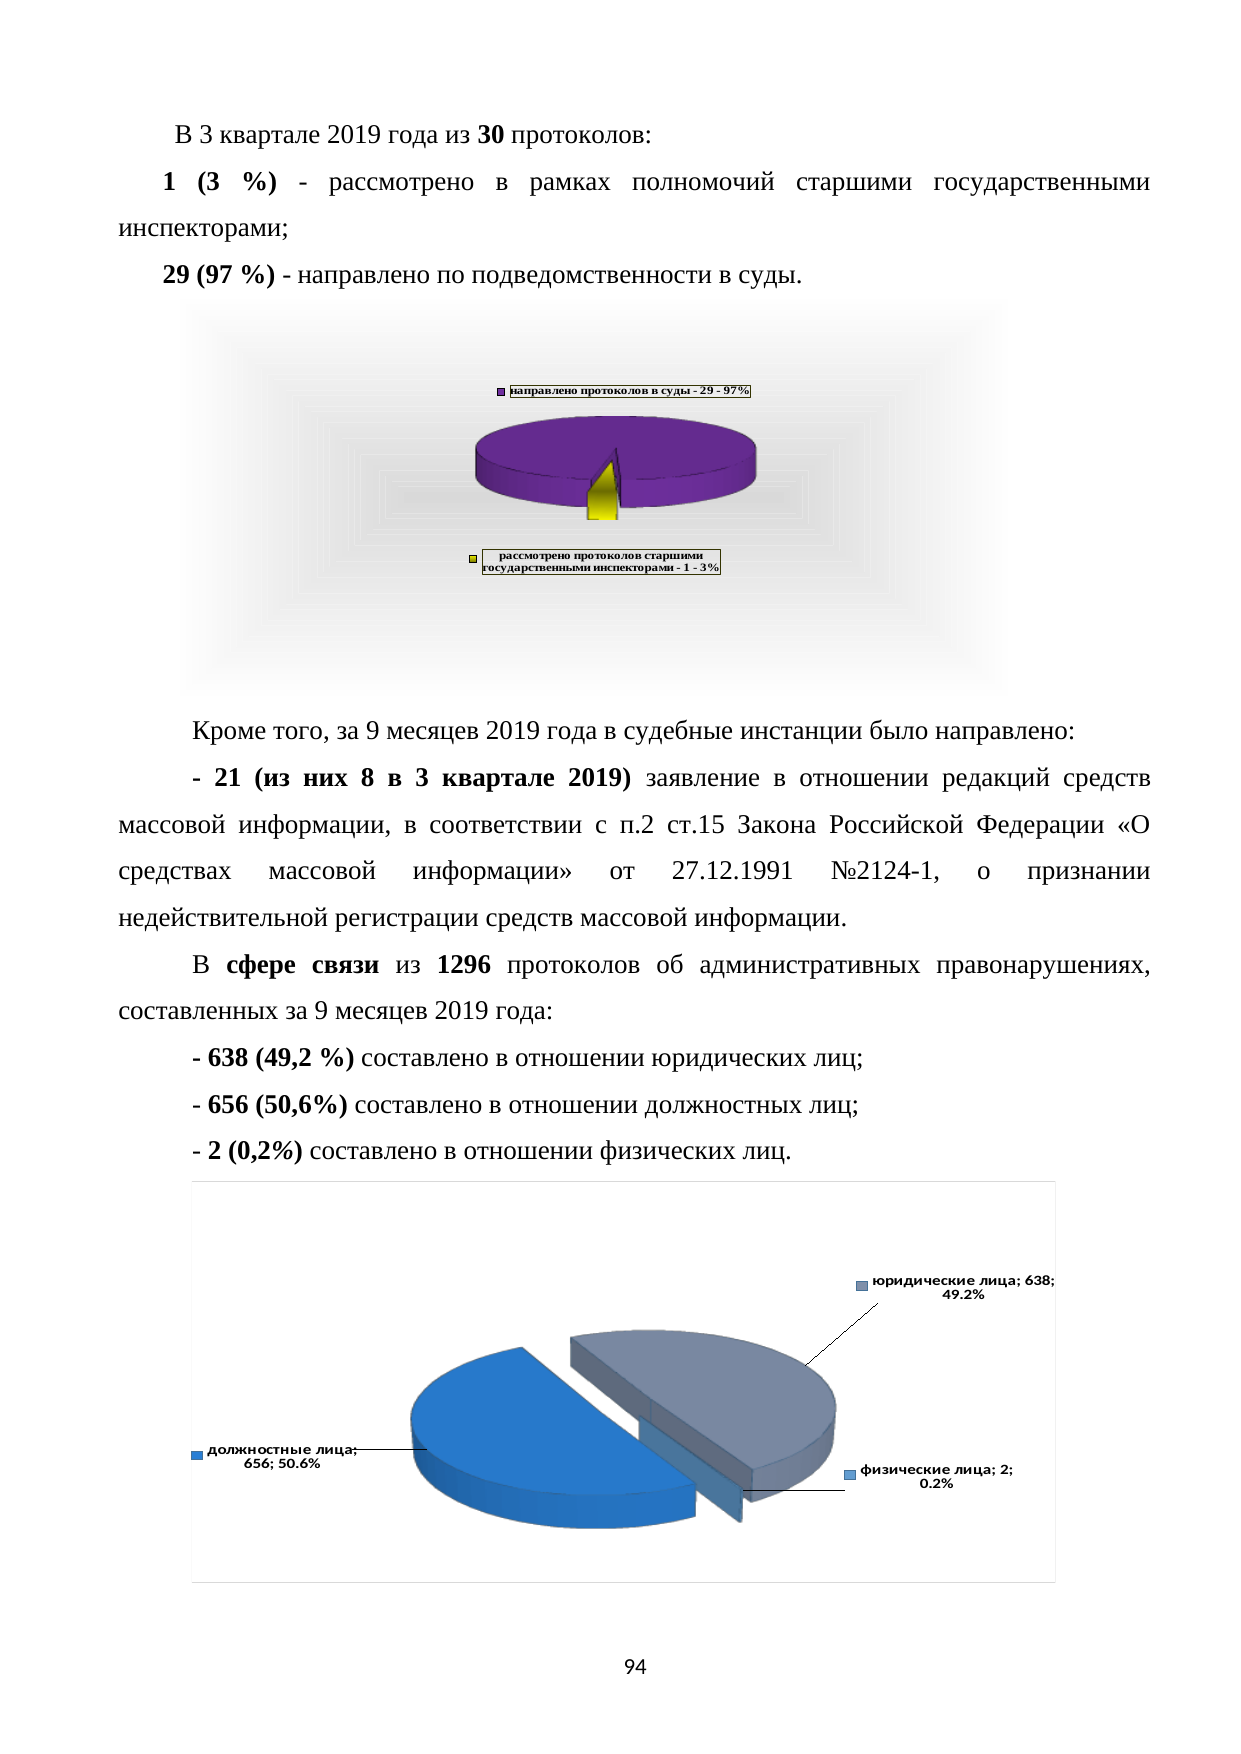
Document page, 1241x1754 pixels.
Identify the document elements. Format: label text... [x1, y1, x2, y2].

text - 21 (из них 8 в 3 квартале 2019) заявление в отношении редакций средств массовой информации, в соответствии с п.2 ст.15 Закона Российской Федерации «О средствах массовой информации» от 27.12.1991 №2124-1, о признании недействительной регистрации средств массовой информации. [118, 761, 1152, 932]
text - 2 (0,2%) составлено в отношении физических лиц. [118, 1134, 1152, 1166]
text В сфере связи из 1296 протоколов об административных правонарушениях, составленных за 9 месяцев 2019 года: [118, 948, 1152, 1026]
text - 638 (49,2 %) составлено в отношении юридических лиц; [118, 1041, 1152, 1072]
text В 3 квартале 2019 года из 30 протоколов: [118, 118, 1152, 149]
text Кроме того, за 9 месяцев 2019 года в судебные инстанции было направлено: [118, 714, 1152, 746]
text - 656 (50,6%) составлено в отношении должностных лиц; [118, 1088, 1152, 1119]
text 1 (3 %) - рассмотрено в рамках полномочий старшими государственными инспекторами; [118, 165, 1152, 243]
text 29 (97 %) - направлено по подведомственности в суды. [118, 258, 1172, 289]
